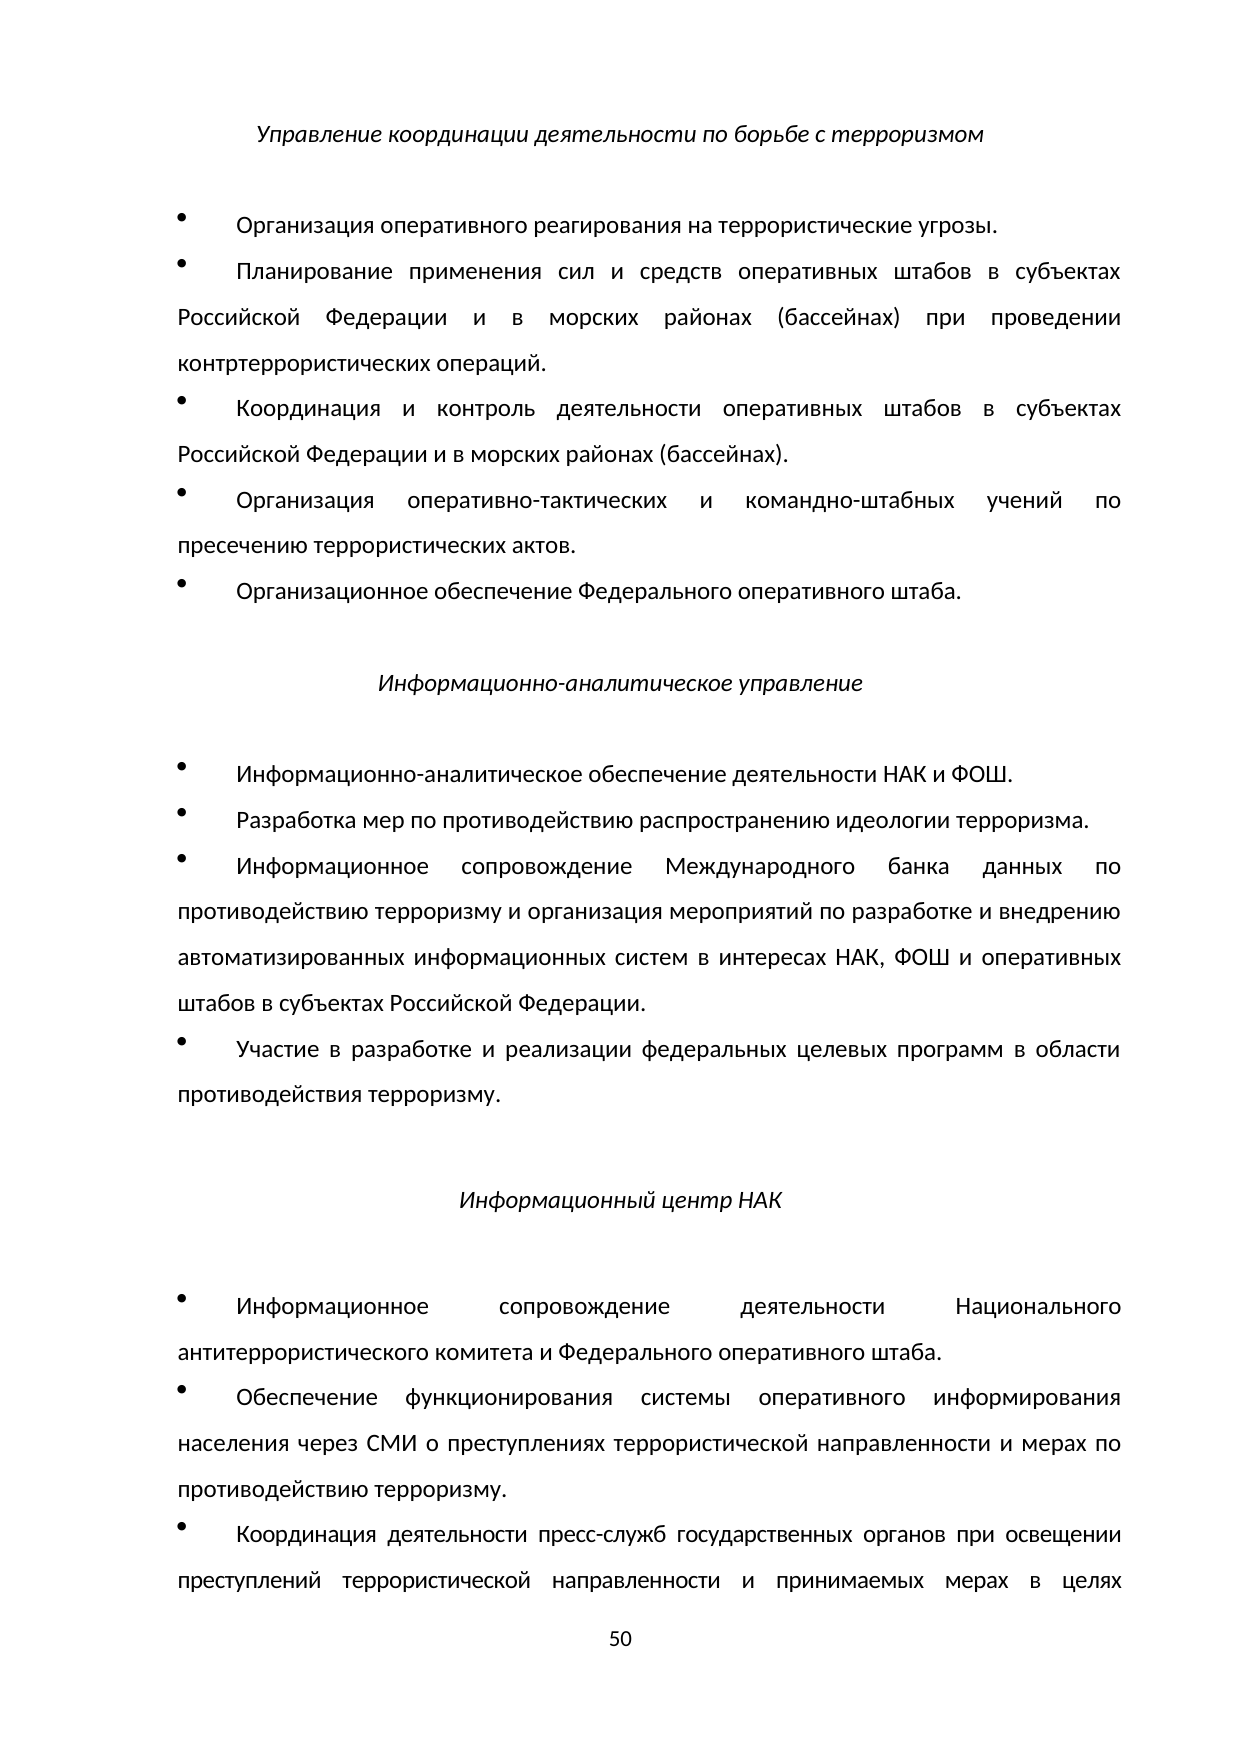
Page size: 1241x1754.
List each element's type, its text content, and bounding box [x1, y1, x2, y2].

list Информационное сопровождение Международного банка данных по противодействию терроризму и организация мероприятий по разработке и внедрению автоматизированных информационных систем в интересах НАК, ФОШ и оперативных штабов в субъектах Российской Федерации. [177, 850, 1122, 1017]
list Информационно-аналитическое обеспечение деятельности НАК и ФОШ. [177, 758, 1122, 789]
list Обеспечение функционирования системы оперативного информирования населения через СМИ о преступлениях террористической направленности и мерах по противодействию терроризму. [177, 1381, 1122, 1503]
list Управление координации деятельности по борьбе с терроризмом [118, 118, 1122, 149]
list Информационное сопровождение деятельности Национального антитеррористического комитета и Федерального оперативного штаба. [177, 1290, 1122, 1366]
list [177, 1518, 1122, 1595]
list Координация и контроль деятельности оперативных штабов в субъектах Российской Федерации и в морских районах (бассейнах). [177, 392, 1122, 469]
list Планирование применения сил и средств оперативных штабов в субъектах Российской Федерации и в морских районах (бассейнах) при проведении контртеррористических операций. [177, 255, 1122, 377]
list Организация оперативно-тактических и командно-штабных учений по пресечению террористических актов. [177, 484, 1122, 560]
text Информационный центр НАК [118, 1184, 1122, 1215]
list Информационно-аналитическое управление [118, 667, 1122, 697]
list Разработка мер по противодействию распространению идеологии терроризма. [177, 804, 1122, 834]
list Участие в разработке и реализации федеральных целевых программ в области противодействия терроризму. [177, 1033, 1122, 1109]
list Организационное обеспечение Федерального оперативного штаба. [177, 575, 1122, 606]
list Организация оперативного реагирования на террористические угрозы. [177, 209, 1122, 240]
